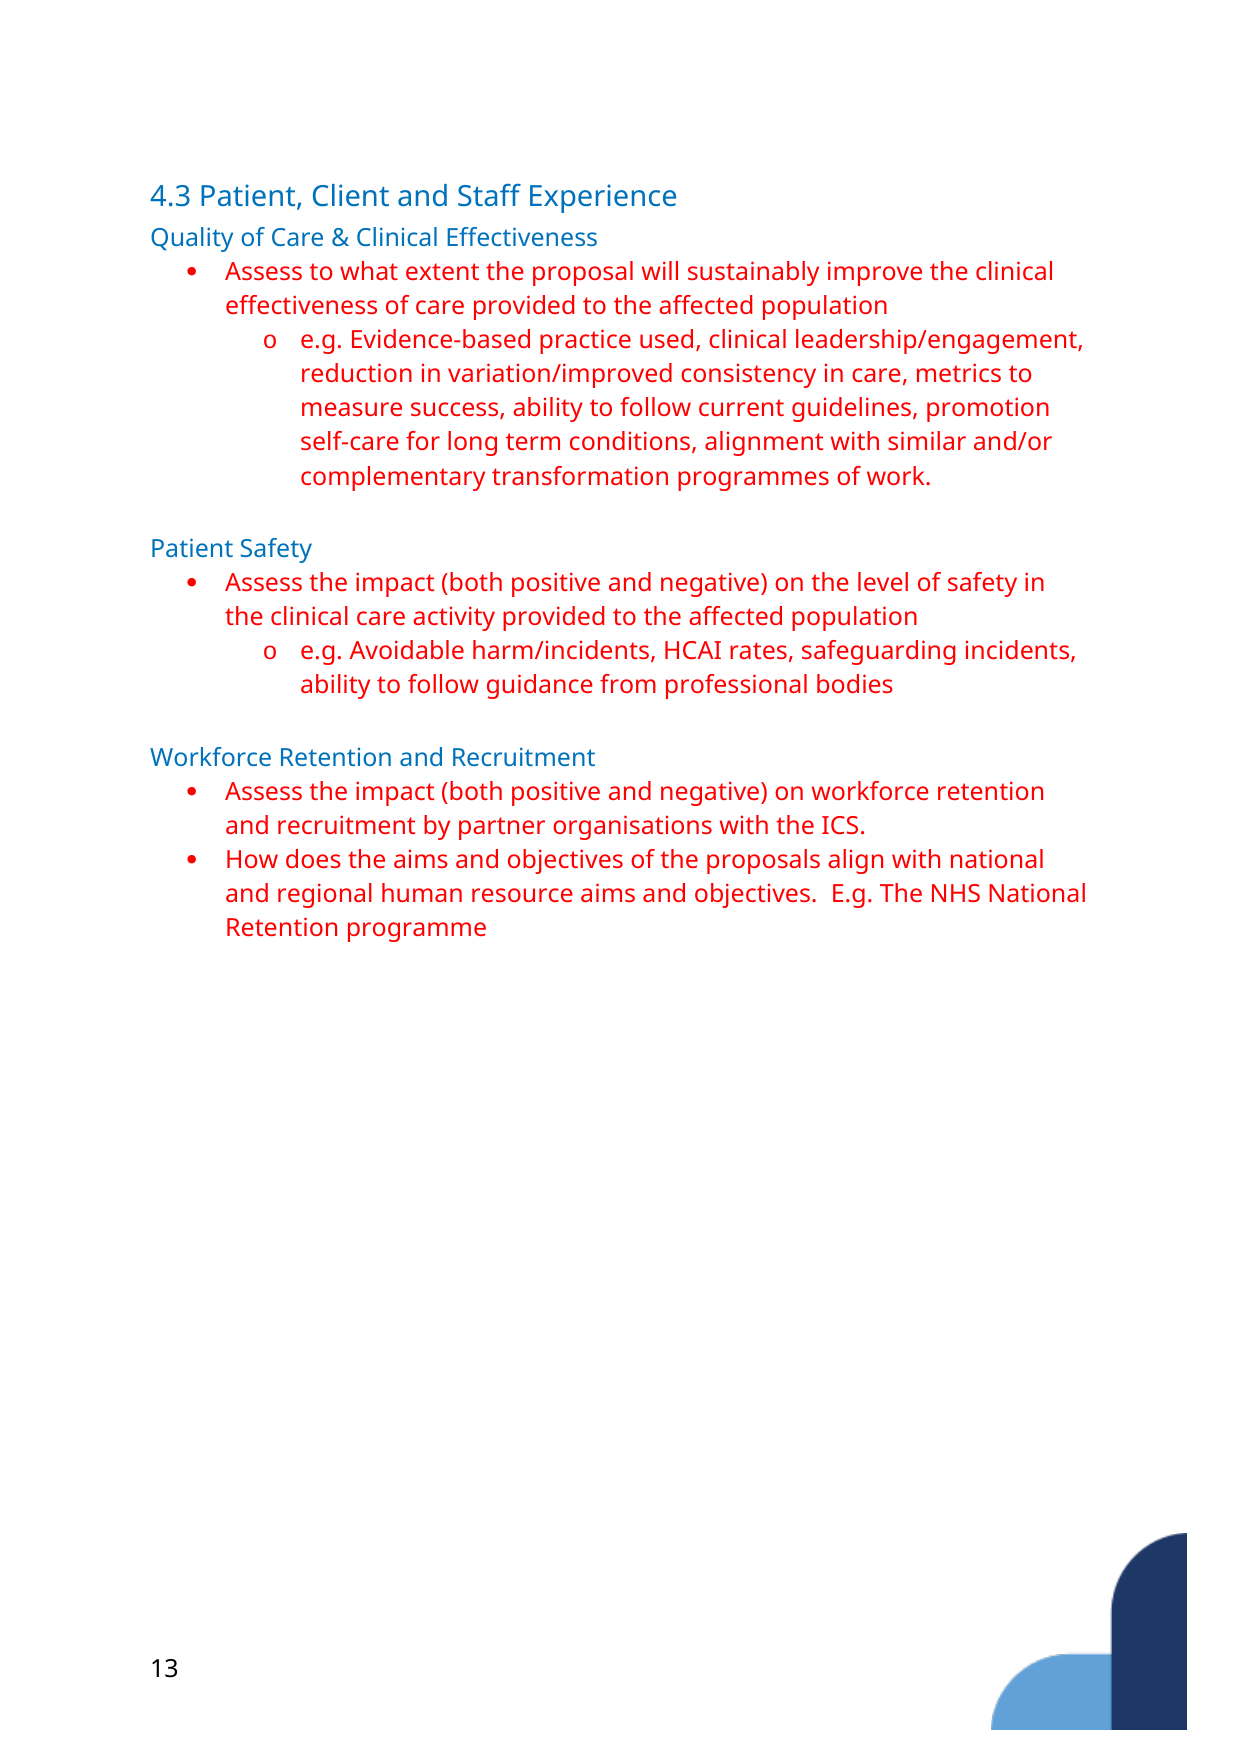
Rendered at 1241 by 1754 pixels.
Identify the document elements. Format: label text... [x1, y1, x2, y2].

list e.g. Evidence-based practice used, clinical leadership/engagement, reduction in variation/improved consistency in care, metrics to measure success, ability to follow current guidelines, promotion self-care for long term conditions, alignment with similar and/or complementary transformation programmes of work. [262, 322, 1090, 492]
subtitle 4.3 Patient, Client and Staff Experience [150, 176, 1090, 215]
list How does the aims and objectives of the proposals align with national and regional human resource aims and objectives. E.g. The NHS National Retention programme [187, 841, 1090, 943]
list Assess the impact (both positive and negative) on the level of safety in the clinical care activity provided to the affected population [187, 564, 1090, 633]
subtitle Workforce Retention and Recruitment [150, 739, 1090, 773]
subtitle Patient Safety [150, 530, 1090, 564]
list Assess the impact (both positive and negative) on workforce retention and recruitment by partner organisations with the ICS. [187, 773, 1090, 841]
list Assess to what extent the proposal will sustainably improve the clinical effectiveness of care provided to the affected population [187, 253, 1090, 322]
list e.g. Avoidable harm/incidents, HCAI rates, safeguarding incidents, ability to follow guidance from professional bodies [262, 633, 1090, 701]
subtitle Quality of Care & Clinical Effectiveness [150, 219, 1090, 253]
